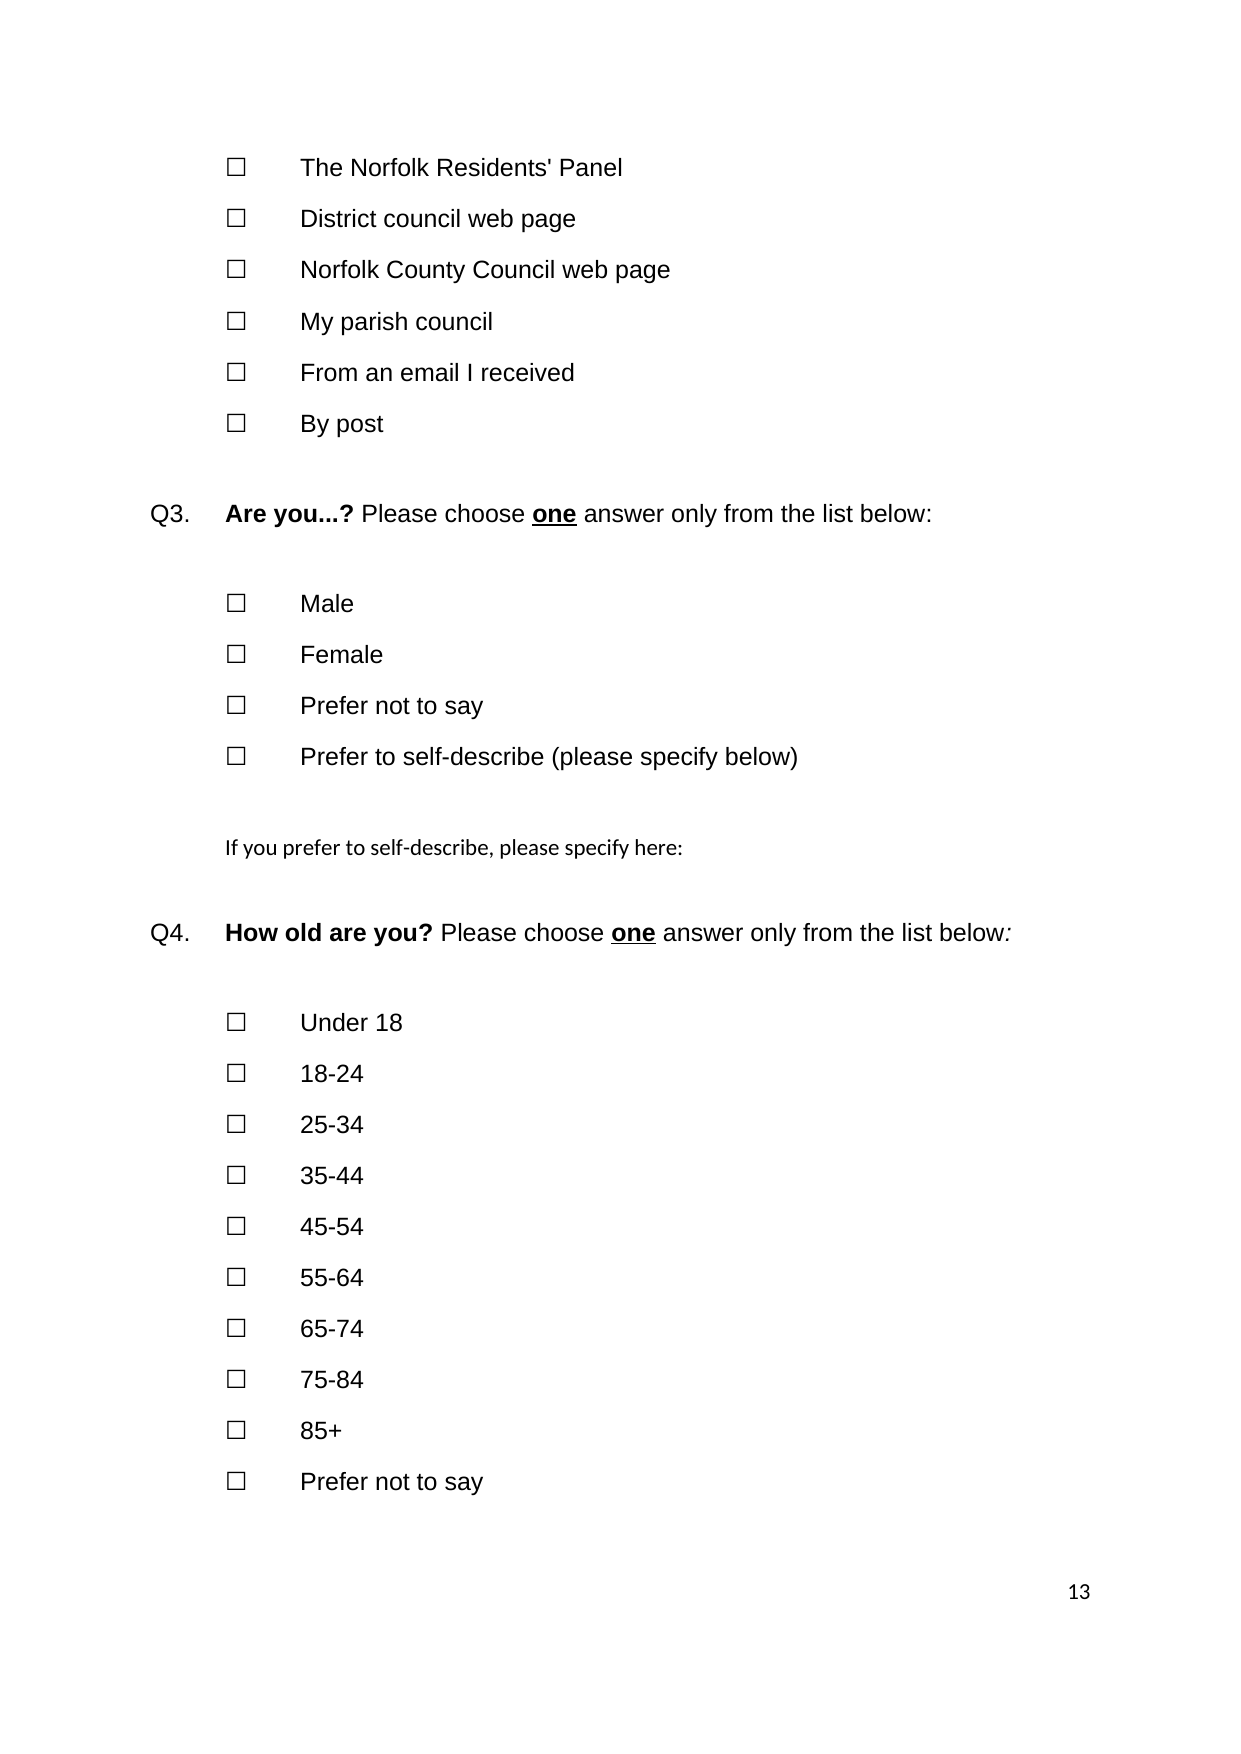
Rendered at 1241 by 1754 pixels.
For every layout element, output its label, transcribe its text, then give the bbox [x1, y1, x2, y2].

text Under 18 [225, 1004, 1090, 1038]
text 45-54 [225, 1208, 1090, 1242]
text By post [225, 405, 1090, 439]
text From an email I received [225, 354, 1090, 388]
text The Norfolk Residents' Panel [225, 150, 1090, 184]
text 85+ [225, 1413, 1090, 1447]
text District council web page [225, 201, 1090, 235]
text My parish council [225, 303, 1090, 337]
text 18-24 [225, 1055, 1090, 1089]
text Male [225, 586, 1090, 620]
text Prefer not to say [225, 688, 1090, 722]
text Prefer to self-describe (please specify below) [225, 739, 1090, 773]
text 35-44 [225, 1157, 1090, 1191]
text Prefer not to say [225, 1464, 1090, 1498]
text 75-84 [225, 1362, 1090, 1396]
text 65-74 [225, 1311, 1090, 1344]
text Female [225, 637, 1090, 671]
text 55-64 [225, 1259, 1090, 1293]
text Norfolk County Council web page [225, 252, 1090, 286]
list How old are you? Please choose one answer only from the list below: [150, 918, 1090, 947]
text 25-34 [225, 1106, 1090, 1140]
list Are you...? Please choose one answer only from the list below: [150, 499, 1090, 528]
